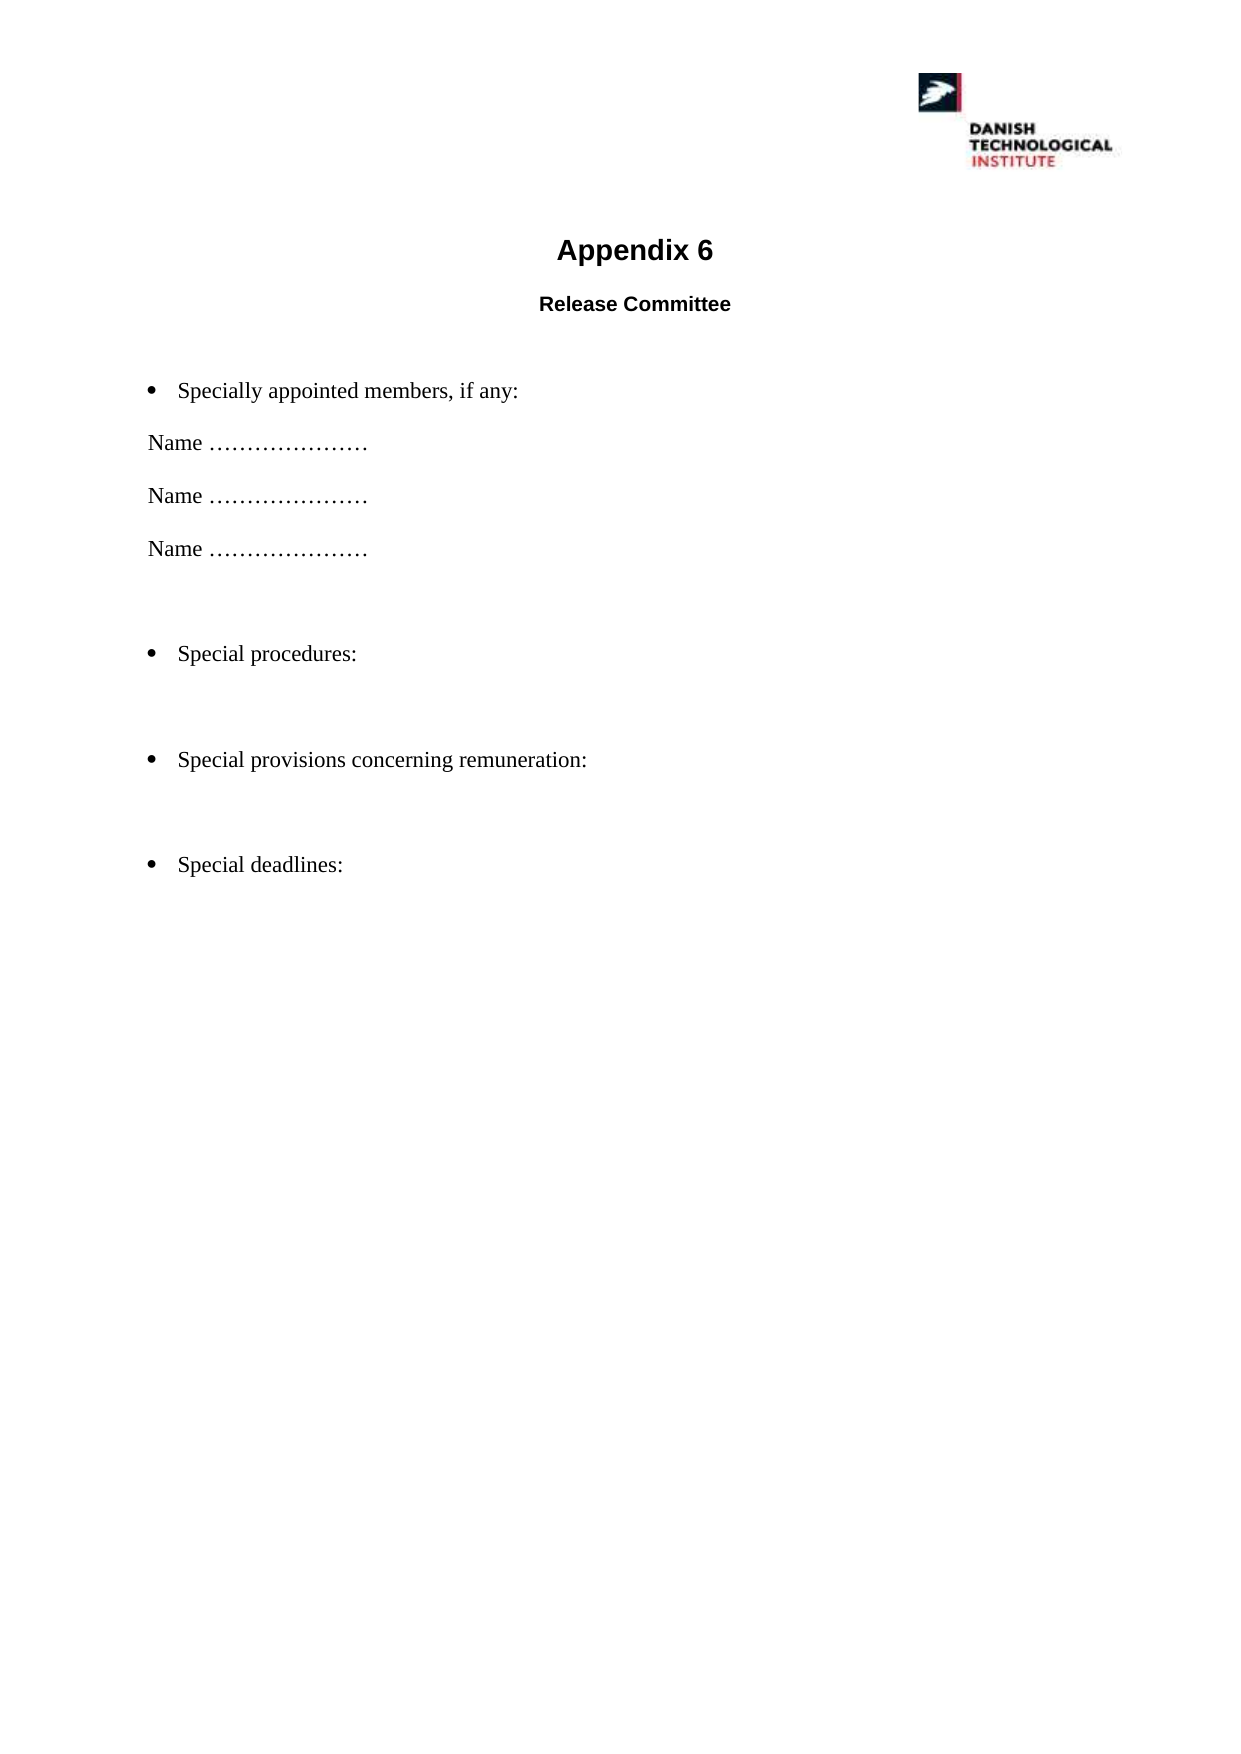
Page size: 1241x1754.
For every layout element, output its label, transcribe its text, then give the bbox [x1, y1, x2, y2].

list Special provisions concerning remuneration: [148, 746, 1122, 772]
list Special deadlines: [148, 851, 1122, 877]
list Specially appointed members, if any: [148, 377, 1122, 403]
list Name ………………… [148, 482, 1122, 508]
picture [918, 73, 1123, 179]
list Name ………………… [148, 535, 1122, 561]
list Special procedures: [148, 640, 1122, 667]
list Name ………………… [148, 429, 1122, 456]
subtitle Appendix 6 [148, 233, 1122, 266]
subtitle Release Committee [148, 291, 1122, 315]
